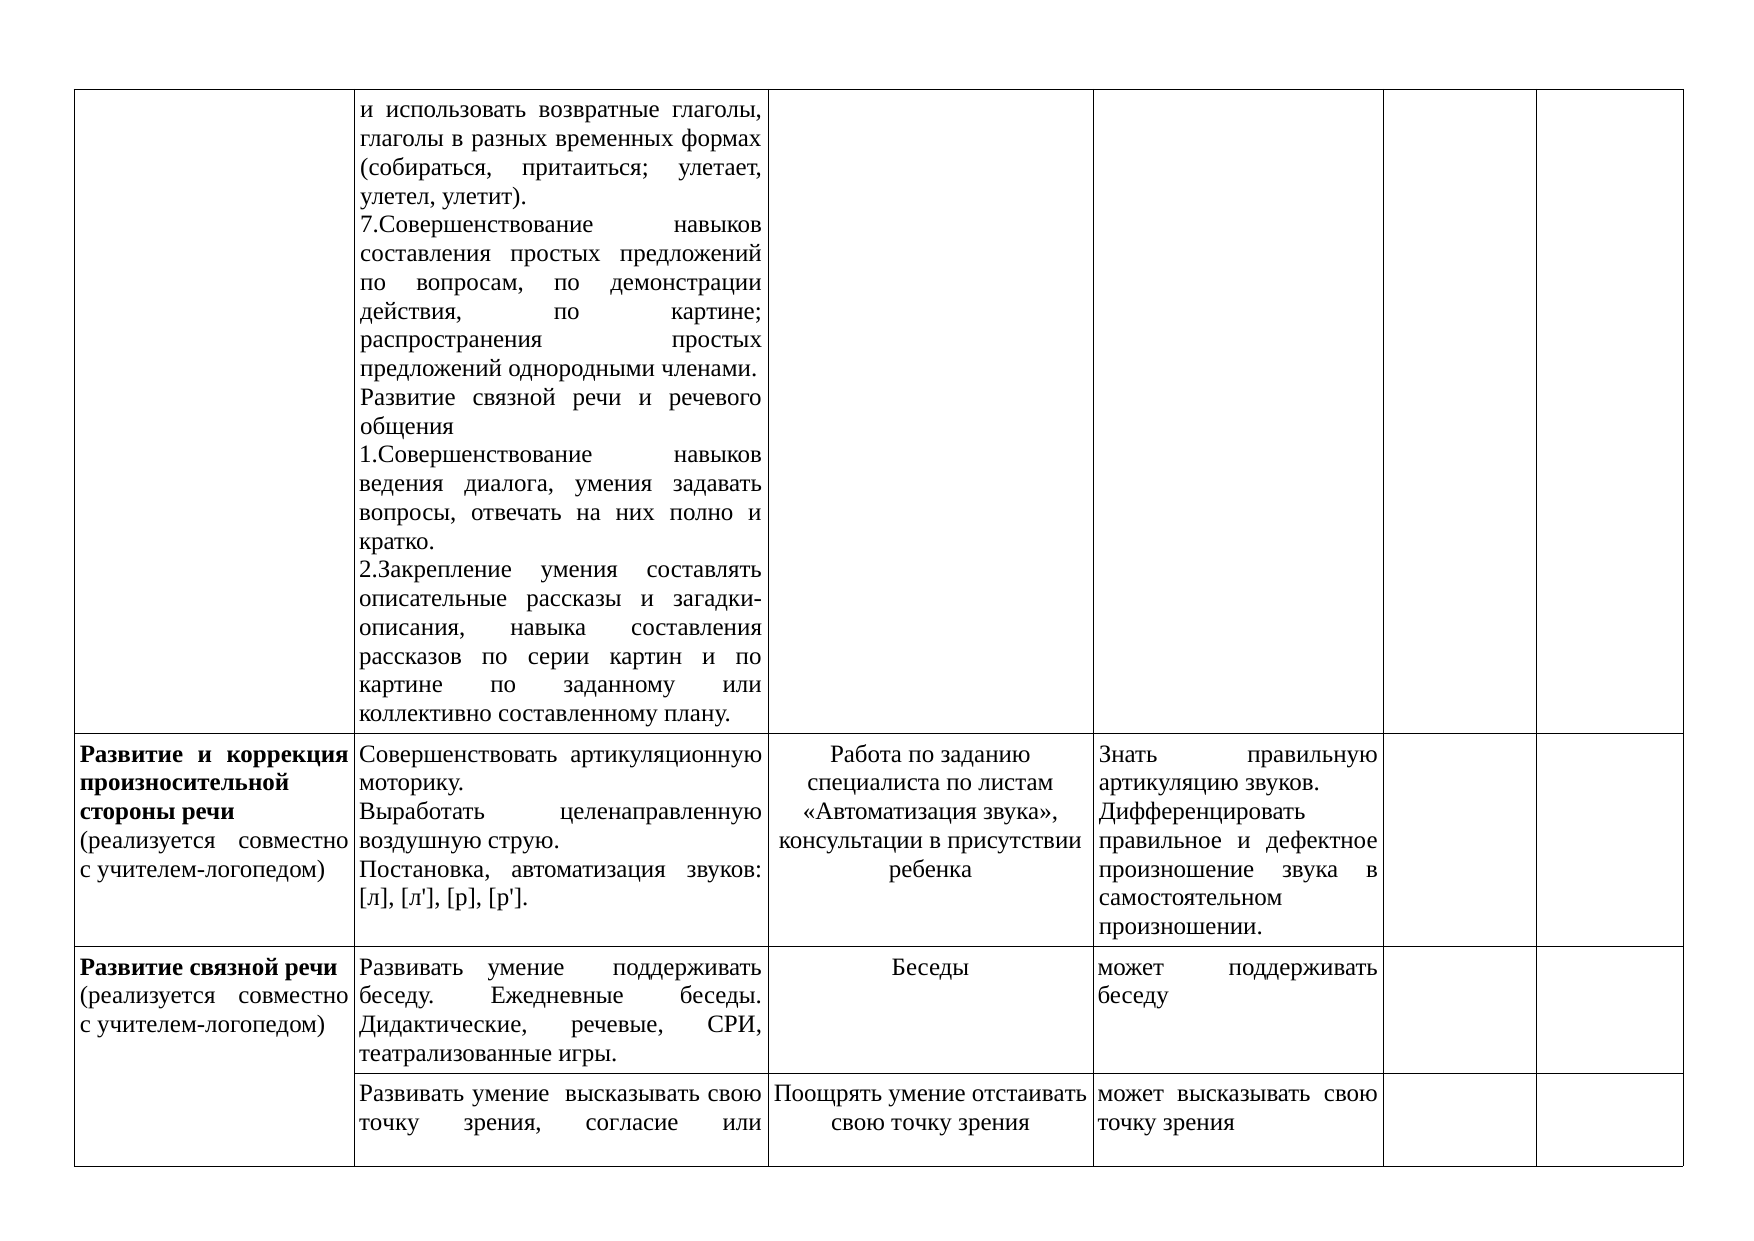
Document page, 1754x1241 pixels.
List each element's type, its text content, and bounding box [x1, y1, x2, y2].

table_cell [1384, 1074, 1536, 1166]
table_cell [1537, 734, 1683, 946]
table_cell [1094, 90, 1383, 733]
table_cell [1537, 1074, 1683, 1166]
table_cell Работа по заданию специалиста по листам «Автоматизация звука», консультации в присутствии ребенка [769, 734, 1093, 946]
table_cell Знать правильную артикуляцию звуков. Дифференцировать правильное и дефектное произношение звука в самостоятельном произношении. [1094, 734, 1383, 946]
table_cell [355, 90, 768, 733]
table_cell Развивать умение поддерживать беседу. Ежедневные беседы. Дидактические, речевые, СРИ, театрализованные игры. [355, 947, 768, 1072]
table_cell Совершенствовать артикуляционную моторику. Выработать целенаправленную воздушную струю. Постановка, автоматизация звуков: [л], [л'], [р], [р']. [355, 734, 768, 946]
table_cell [1384, 947, 1536, 1072]
table_cell Развитие и коррекция произносительной стороны речи (реализуется совместно с учителем-логопедом) [75, 734, 354, 946]
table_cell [769, 90, 1093, 733]
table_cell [355, 1074, 768, 1166]
table_cell может поддерживать беседу [1094, 947, 1383, 1072]
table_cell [75, 90, 354, 733]
table_cell [1537, 90, 1683, 733]
table_cell [1384, 734, 1536, 946]
table_cell Развитие связной речи (реализуется совместно с учителем-логопедом) [75, 947, 354, 1166]
table_cell [1384, 90, 1536, 733]
table_cell Беседы [769, 947, 1093, 1072]
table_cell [769, 1074, 1093, 1166]
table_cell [1094, 1074, 1383, 1166]
table_cell [1537, 947, 1683, 1072]
